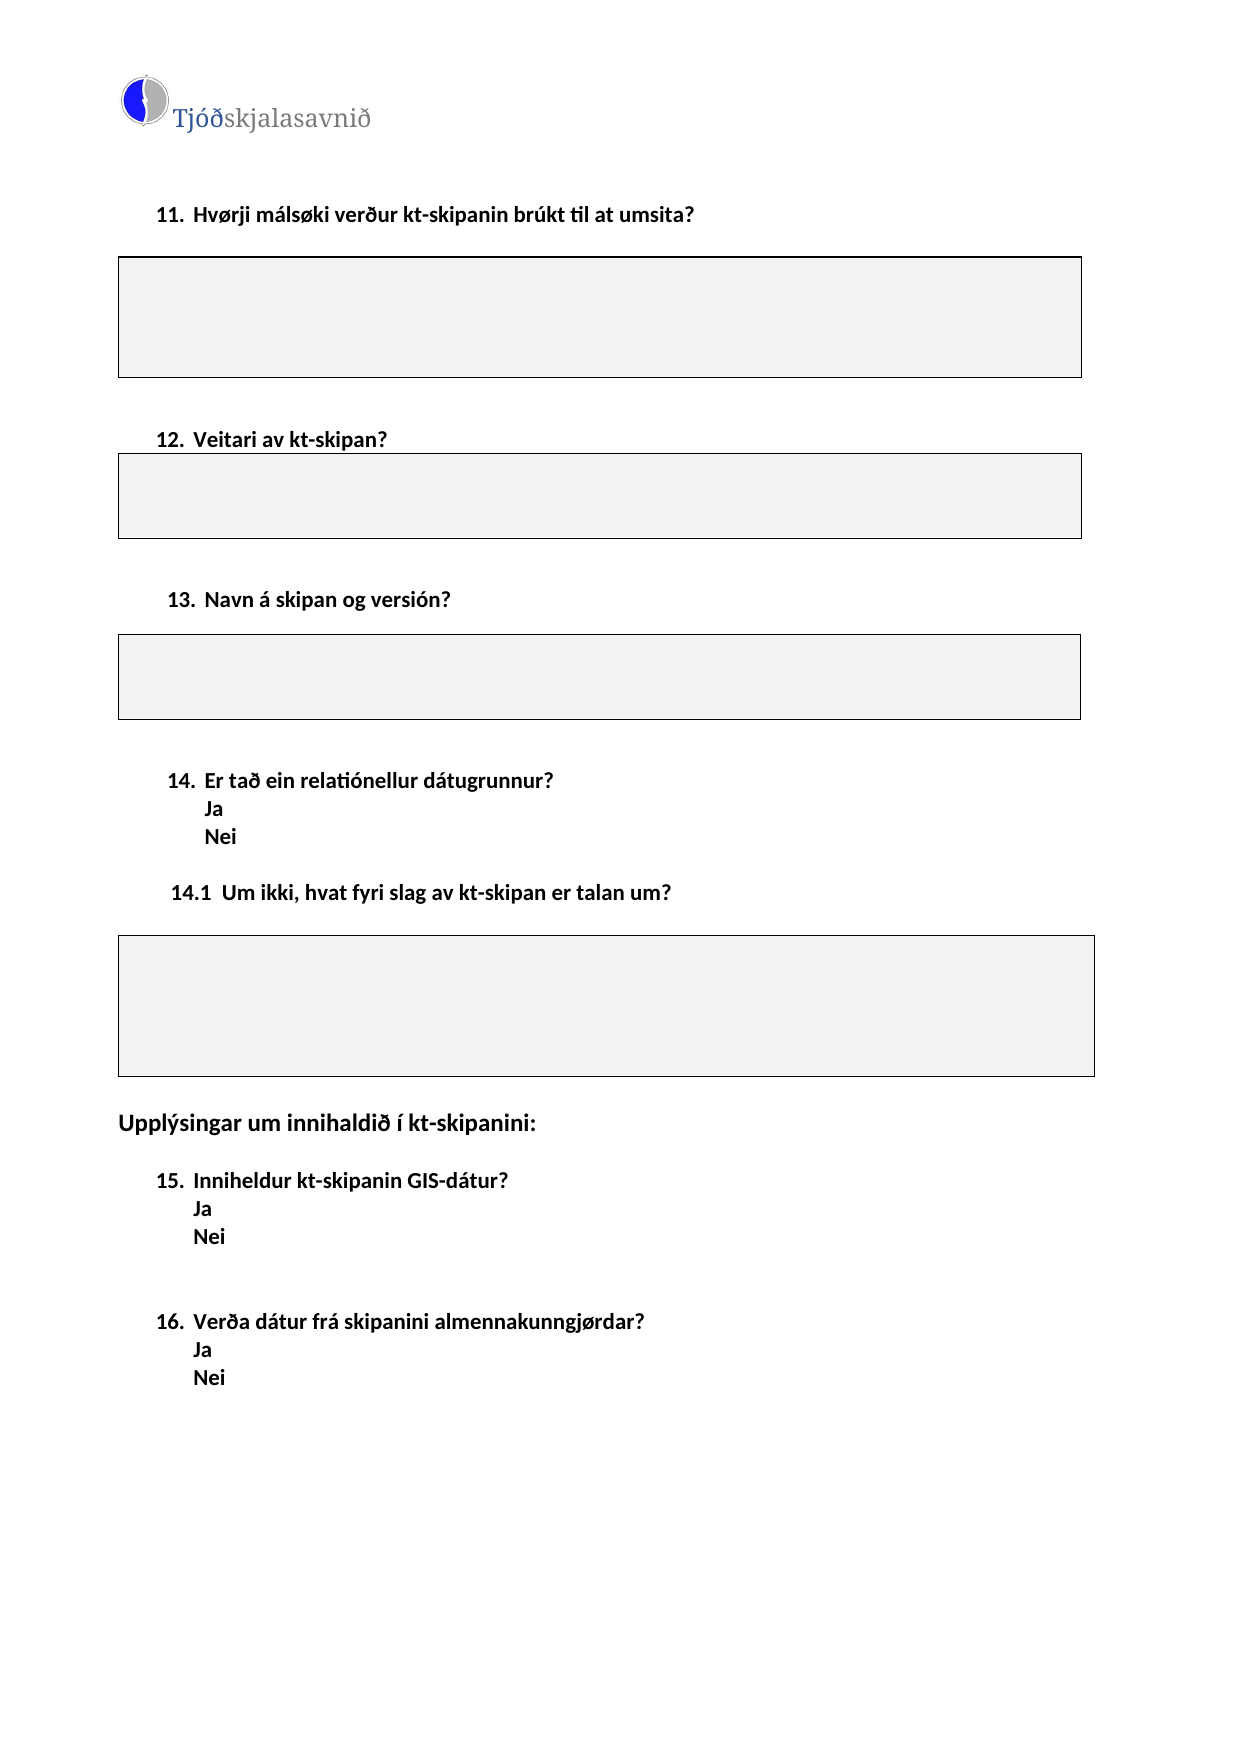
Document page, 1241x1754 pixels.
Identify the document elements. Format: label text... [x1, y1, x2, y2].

picture [118, 73, 173, 127]
table_header Er tað ein relatiónellur dátugrunnur? Ja Nei 14.1 Um ikki, hvat fyri slag av kt-skipan er talan um? [118, 766, 1095, 934]
list Nei [193, 1363, 1122, 1391]
list Nei [193, 1222, 1122, 1250]
table_cell [119, 936, 1094, 1076]
table_header [119, 454, 1081, 537]
list Ja [193, 1194, 1122, 1222]
table_header Navn á skipan og versión? [118, 585, 1081, 633]
list Hvørji málsøki verður kt-skipanin brúkt til at umsita? [156, 200, 1122, 228]
text Upplýsingar um innihaldið í kt-skipanini: [118, 1107, 1122, 1138]
list Ja [193, 1335, 1122, 1363]
table_header [119, 258, 1081, 377]
list Verða dátur frá skipanini almennakunngjørdar? [156, 1306, 1122, 1335]
list Inniheldur kt-skipanin GIS-dátur? [156, 1166, 1122, 1194]
list Veitari av kt-skipan? [156, 425, 1122, 453]
table_cell [119, 635, 1080, 718]
